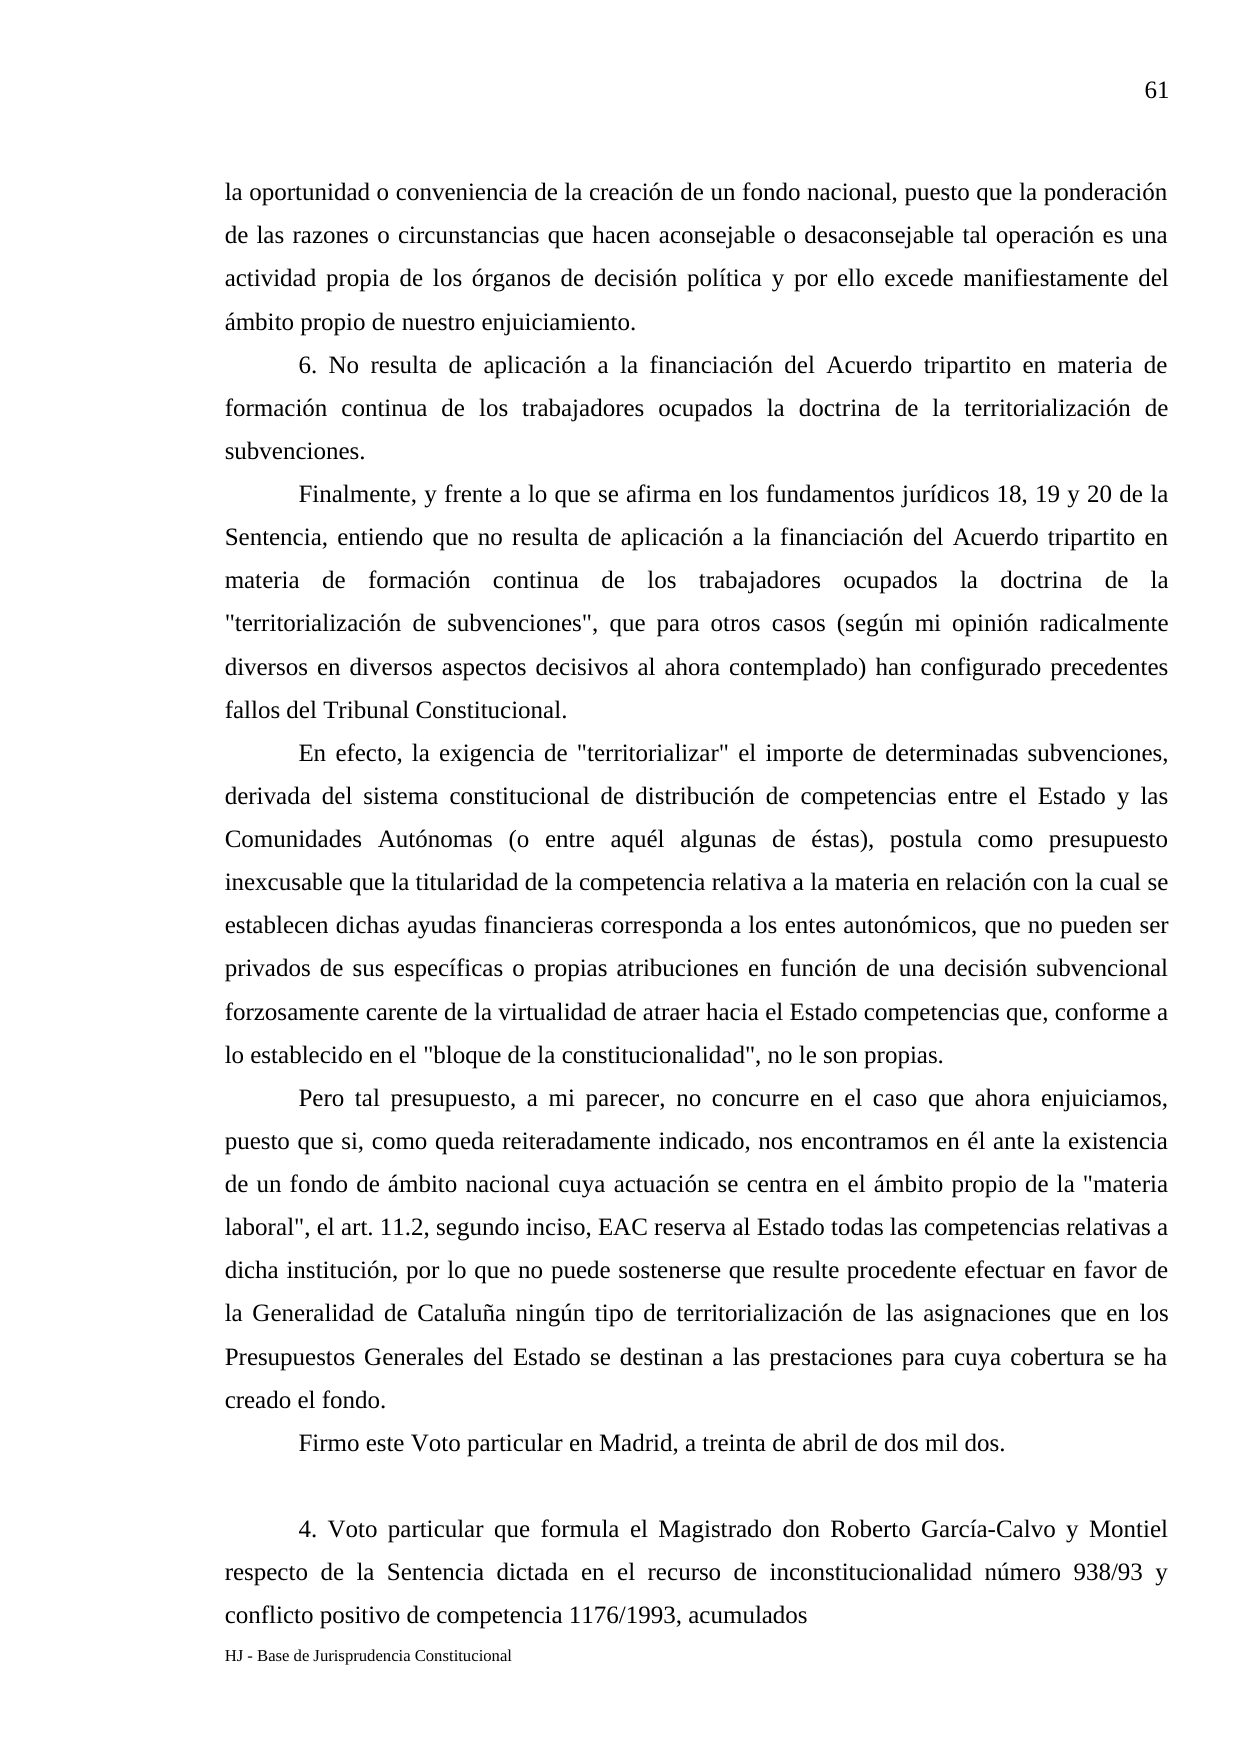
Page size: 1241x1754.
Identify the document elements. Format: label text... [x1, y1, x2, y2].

text Finalmente, y frente a lo que se afirma en los fundamentos jurídicos 18, 19 y 20 de la Sentencia, entiendo que no resulta de aplicación a la financiación del Acuerdo tripartito en materia de formación continua de los trabajadores ocupados la doctrina de la "territorialización de subvenciones", que para otros casos (según mi opinión radicalmente diversos en diversos aspectos decisivos al ahora contemplado) han configurado precedentes fallos del Tribunal Constitucional. [224, 479, 1169, 723]
text 4. Voto particular que formula el Magistrado don Roberto García-Calvo y Montiel respecto de la Sentencia dictada en el recurso de inconstitucionalidad número 938/93 y conflicto positivo de competencia 1176/1993, acumulados [224, 1514, 1169, 1629]
text Firmo este Voto particular en Madrid, a treinta de abril de dos mil dos. [224, 1428, 1169, 1457]
text 6. No resulta de aplicación a la financiación del Acuerdo tripartito en materia de formación continua de los trabajadores ocupados la doctrina de la territorialización de subvenciones. [224, 350, 1169, 465]
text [224, 177, 1169, 335]
text En efecto, la exigencia de "territorializar" el importe de determinadas subvenciones, derivada del sistema constitucional de distribución de competencias entre el Estado y las Comunidades Autónomas (o entre aquél algunas de éstas), postula como presupuesto inexcusable que la titularidad de la competencia relativa a la materia en relación con la cual se establecen dichas ayudas financieras corresponda a los entes autonómicos, que no pueden ser privados de sus específicas o propias atribuciones en función de una decisión subvencional forzosamente carente de la virtualidad de atraer hacia el Estado competencias que, conforme a lo establecido en el "bloque de la constitucionalidad", no le son propias. [224, 738, 1169, 1068]
text Pero tal presupuesto, a mi parecer, no concurre en el caso que ahora enjuiciamos, puesto que si, como queda reiteradamente indicado, nos encontramos en él ante la existencia de un fondo de ámbito nacional cuya actuación se centra en el ámbito propio de la "materia laboral", el art. 11.2, segundo inciso, EAC reserva al Estado todas las competencias relativas a dicha institución, por lo que no puede sostenerse que resulte procedente efectuar en favor de la Generalidad de Cataluña ningún tipo de territorialización de las asignaciones que en los Presupuestos Generales del Estado se destinan a las prestaciones para cuya cobertura se ha creado el fondo. [224, 1083, 1169, 1413]
